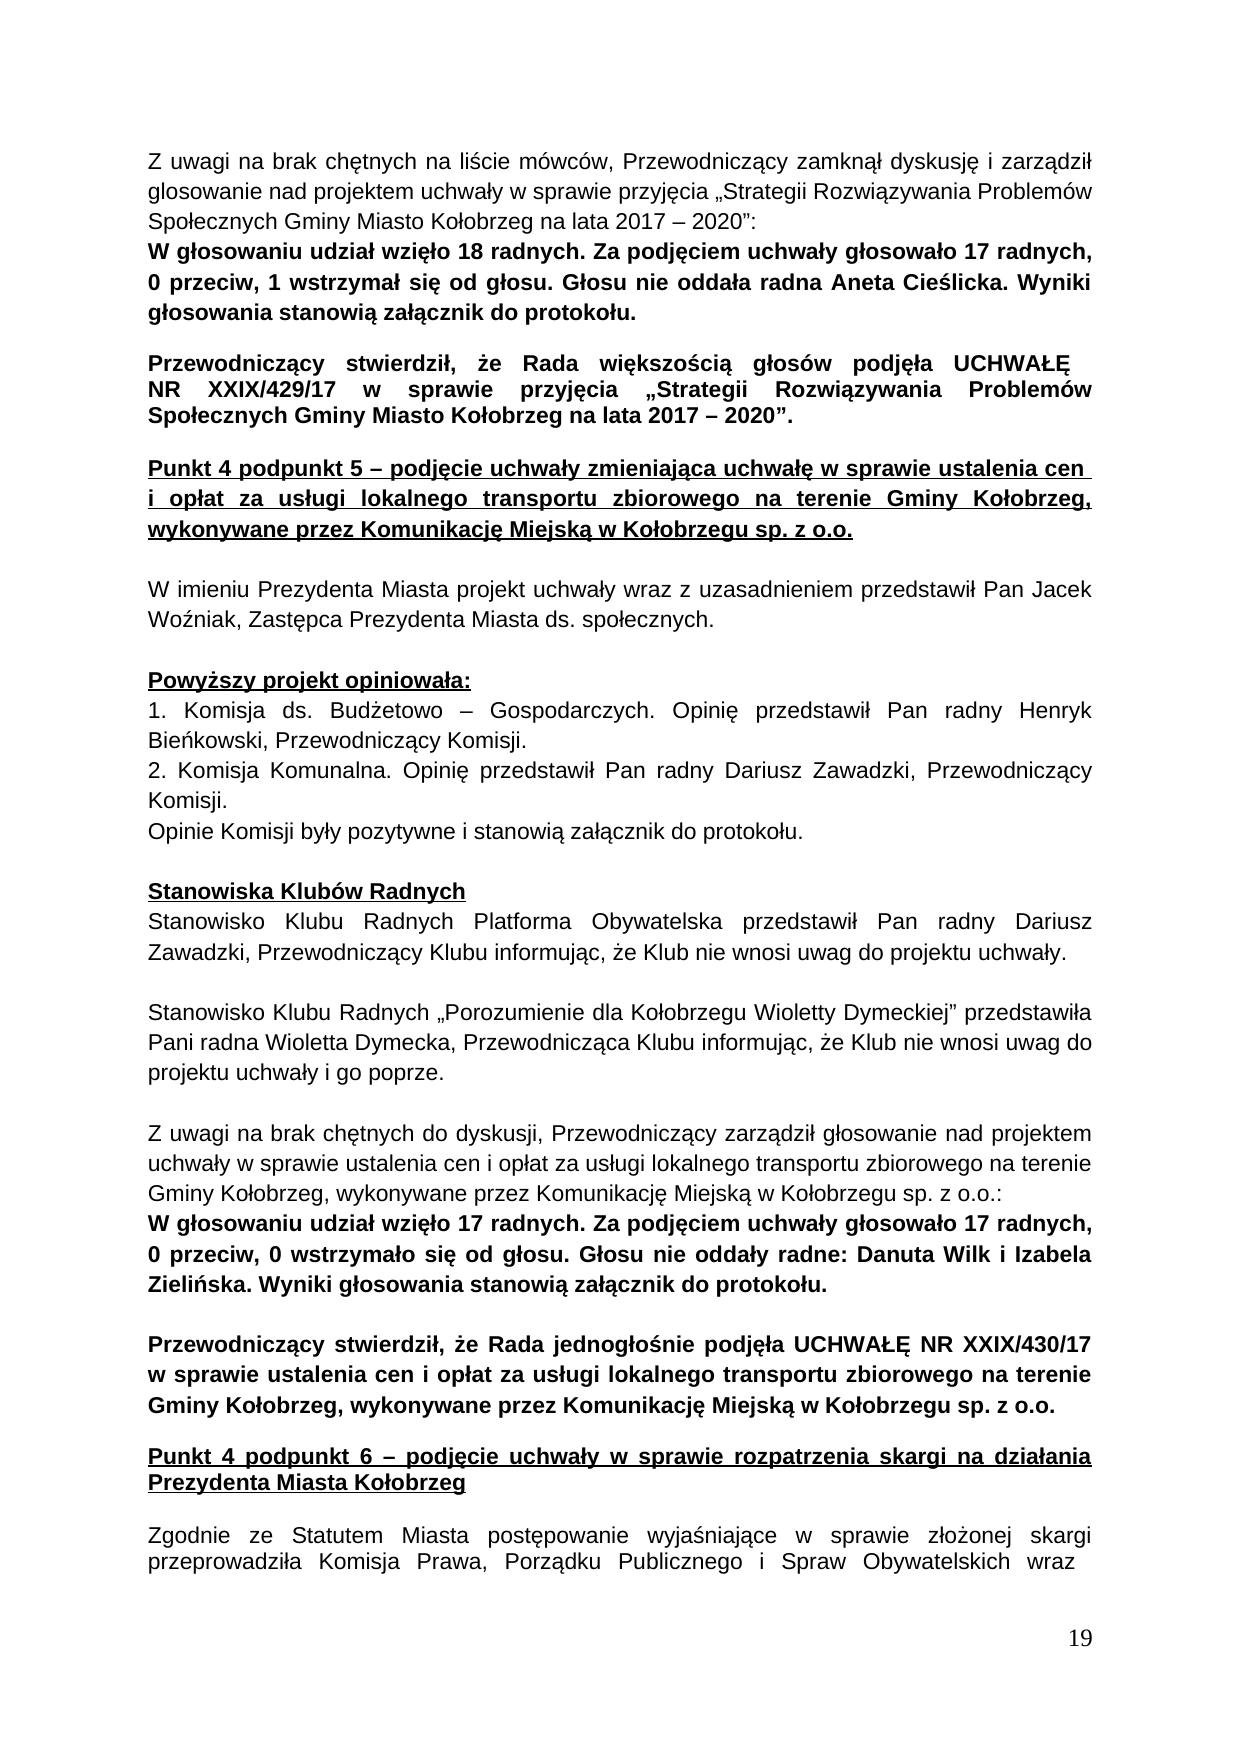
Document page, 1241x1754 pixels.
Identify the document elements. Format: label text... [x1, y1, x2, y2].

list Z uwagi na brak chętnych na liście mówców, Przewodniczący zamknął dyskusję i zarządził glosowanie nad projektem uchwały w sprawie przyjęcia „Strategii Rozwiązywania Problemów Społecznych Gminy Miasto Kołobrzeg na lata 2017 – 2020”: [148, 148, 1093, 234]
list W głosowaniu udział wzięło 17 radnych. Za podjęciem uchwały głosowało 17 radnych, 0 przeciw, 0 wstrzymało się od głosu. Głosu nie oddały radne: Danuta Wilk i Izabela Zielińska. Wyniki głosowania stanowią załącznik do protokołu. [148, 1210, 1093, 1297]
list Stanowisko Klubu Radnych Platforma Obywatelska przedstawił Pan radny Dariusz Zawadzki, Przewodniczący Klubu informując, że Klub nie wnosi uwag do projektu uchwały. [148, 908, 1093, 965]
list W imieniu Prezydenta Miasta projekt uchwały wraz z uzasadnieniem przedstawił Pan Jacek Woźniak, Zastępca Prezydenta Miasta ds. społecznych. [148, 576, 1093, 632]
list 1. Komisja ds. Budżetowo – Gospodarczych. Opinię przedstawił Pan radny Henryk Bieńkowski, Przewodniczący Komisji. [148, 697, 1093, 753]
list Przewodniczący stwierdził, że Rada jednogłośnie podjęła UCHWAŁĘ NR XXIX/430/17 w sprawie ustalenia cen i opłat za usługi lokalnego transportu zbiorowego na terenie Gminy Kołobrzeg, wykonywane przez Komunikację Miejską w Kołobrzegu sp. z o.o. [148, 1331, 1093, 1418]
text Przewodniczący stwierdził, że Rada większością głosów podjęła UCHWAŁĘ NR XXIX/429/17 w sprawie przyjęcia „Strategii Rozwiązywania Problemów Społecznych Gminy Miasto Kołobrzeg na lata 2017 – 2020”. [148, 350, 1093, 429]
list W głosowaniu udział wzięło 18 radnych. Za podjęciem uchwały głosowało 17 radnych, 0 przeciw, 1 wstrzymał się od głosu. Głosu nie oddała radna Aneta Cieślicka. Wyniki głosowania stanowią załącznik do protokołu. [148, 238, 1093, 325]
list Powyższy projekt opiniowała: [148, 667, 1093, 693]
list Z uwagi na brak chętnych do dyskusji, Przewodniczący zarządził głosowanie nad projektem uchwały w sprawie ustalenia cen i opłat za usługi lokalnego transportu zbiorowego na terenie Gminy Kołobrzeg, wykonywane przez Komunikację Miejską w Kołobrzegu sp. z o.o.: [148, 1120, 1093, 1206]
list Stanowisko Klubu Radnych „Porozumienie dla Kołobrzegu Wioletty Dymeckiej” przedstawiła Pani radna Wioletta Dymecka, Przewodnicząca Klubu informując, że Klub nie wnosi uwag do projektu uchwały i go poprze. [148, 999, 1093, 1086]
list 2. Komisja Komunalna. Opinię przedstawił Pan radny Dariusz Zawadzki, Przewodniczący Komisji. [148, 757, 1093, 814]
text Punkt 4 podpunkt 6 – podjęcie uchwały w sprawie rozpatrzenia skargi na działania Prezydenta Miasta Kołobrzeg [148, 1443, 1093, 1495]
list Stanowiska Klubów Radnych [148, 878, 1093, 904]
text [148, 1522, 1093, 1574]
list Punkt 4 podpunkt 5 – podjęcie uchwały zmieniająca uchwałę w sprawie ustalenia cen i opłat za usługi lokalnego transportu zbiorowego na terenie Gminy Kołobrzeg, wykonywane przez Komunikację Miejską w Kołobrzegu sp. z o.o. [148, 455, 1093, 542]
list Opinie Komisji były pozytywne i stanowią załącznik do protokołu. [148, 818, 1093, 844]
